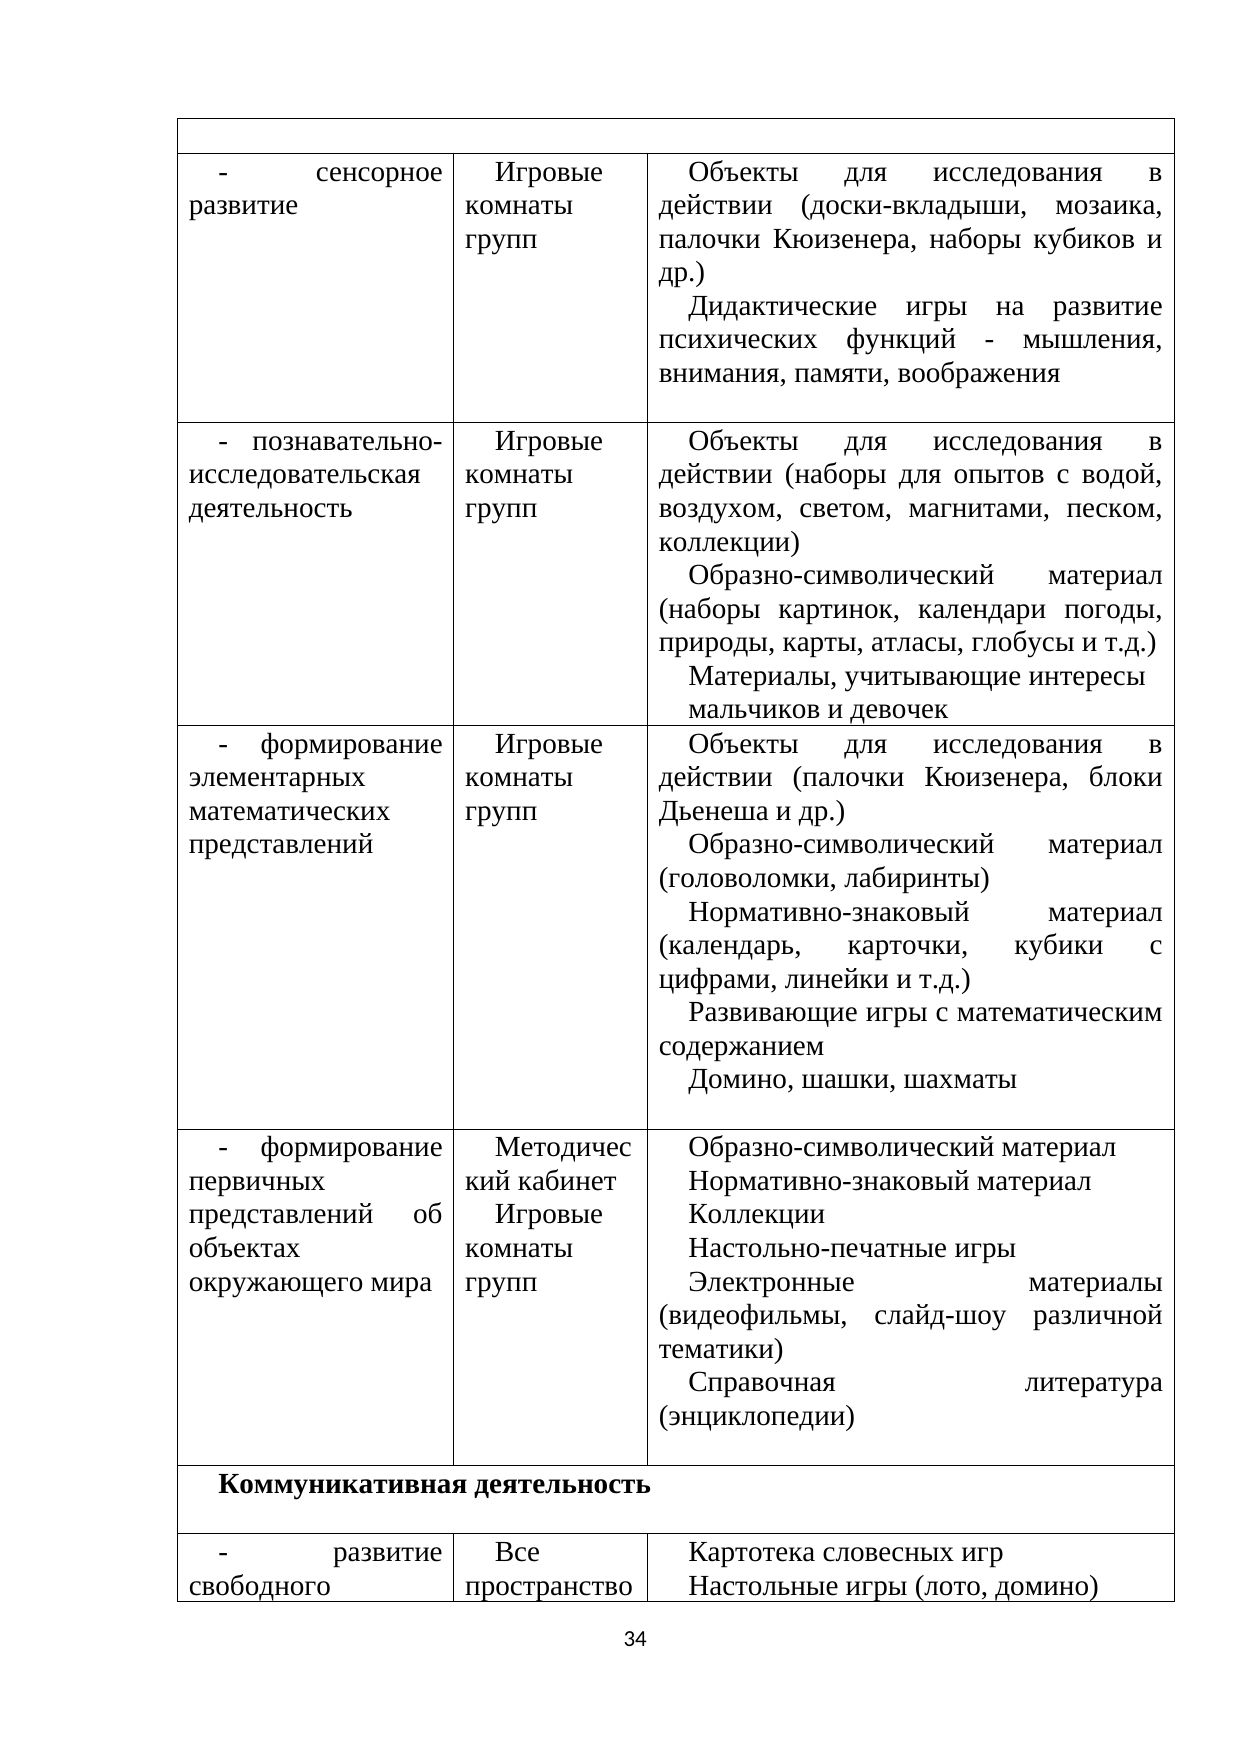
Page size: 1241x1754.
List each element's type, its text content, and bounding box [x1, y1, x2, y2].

table_cell - формирование первичных представлений об объектах окружающего мира [178, 1130, 453, 1465]
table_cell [648, 1534, 1174, 1601]
table_cell Объекты для исследования в действии (наборы для опытов с водой, воздухом, светом, магнитами, песком, коллекции) Образно-символический материал (наборы картинок, календари погоды, природы, карты, атласы, глобусы и т.д.) Материалы, учитывающие интересы мальчиков и девочек [648, 423, 1174, 725]
table_cell Игровые комнаты групп [454, 726, 647, 1128]
table_cell - сенсорное развитие [178, 154, 453, 422]
table_cell Игровые комнаты групп [454, 154, 647, 422]
table_cell - формирование элементарных математических представлений [178, 726, 453, 1128]
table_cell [178, 119, 1174, 153]
table_cell Объекты для исследования в действии (палочки Кюизенера, блоки Дьенеша и др.) Образно-символический материал (головоломки, лабиринты) Нормативно-знаковый материал (календарь, карточки, кубики с цифрами, линейки и т.д.) Развивающие игры с математическим содержанием Домино, шашки, шахматы [648, 726, 1174, 1128]
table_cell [454, 1534, 647, 1601]
table_cell Игровые комнаты групп [454, 423, 647, 725]
table_cell Коммуникативная деятельность [178, 1466, 1174, 1533]
table_cell - познавательно-исследовательская деятельность [178, 423, 453, 725]
table_cell Объекты для исследования в действии (доски-вкладыши, мозаика, палочки Кюизенера, наборы кубиков и др.) Дидактические игры на развитие психических функций - мышления, внимания, памяти, воображения [648, 154, 1174, 422]
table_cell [178, 1534, 453, 1601]
table_cell Методический кабинет Игровые комнаты групп [454, 1130, 647, 1465]
table_cell Образно-символический материал Нормативно-знаковый материал Коллекции Настольно-печатные игры Электронные материалы (видеофильмы, слайд-шоу различной тематики) Справочная литература (энциклопедии) [648, 1130, 1174, 1465]
